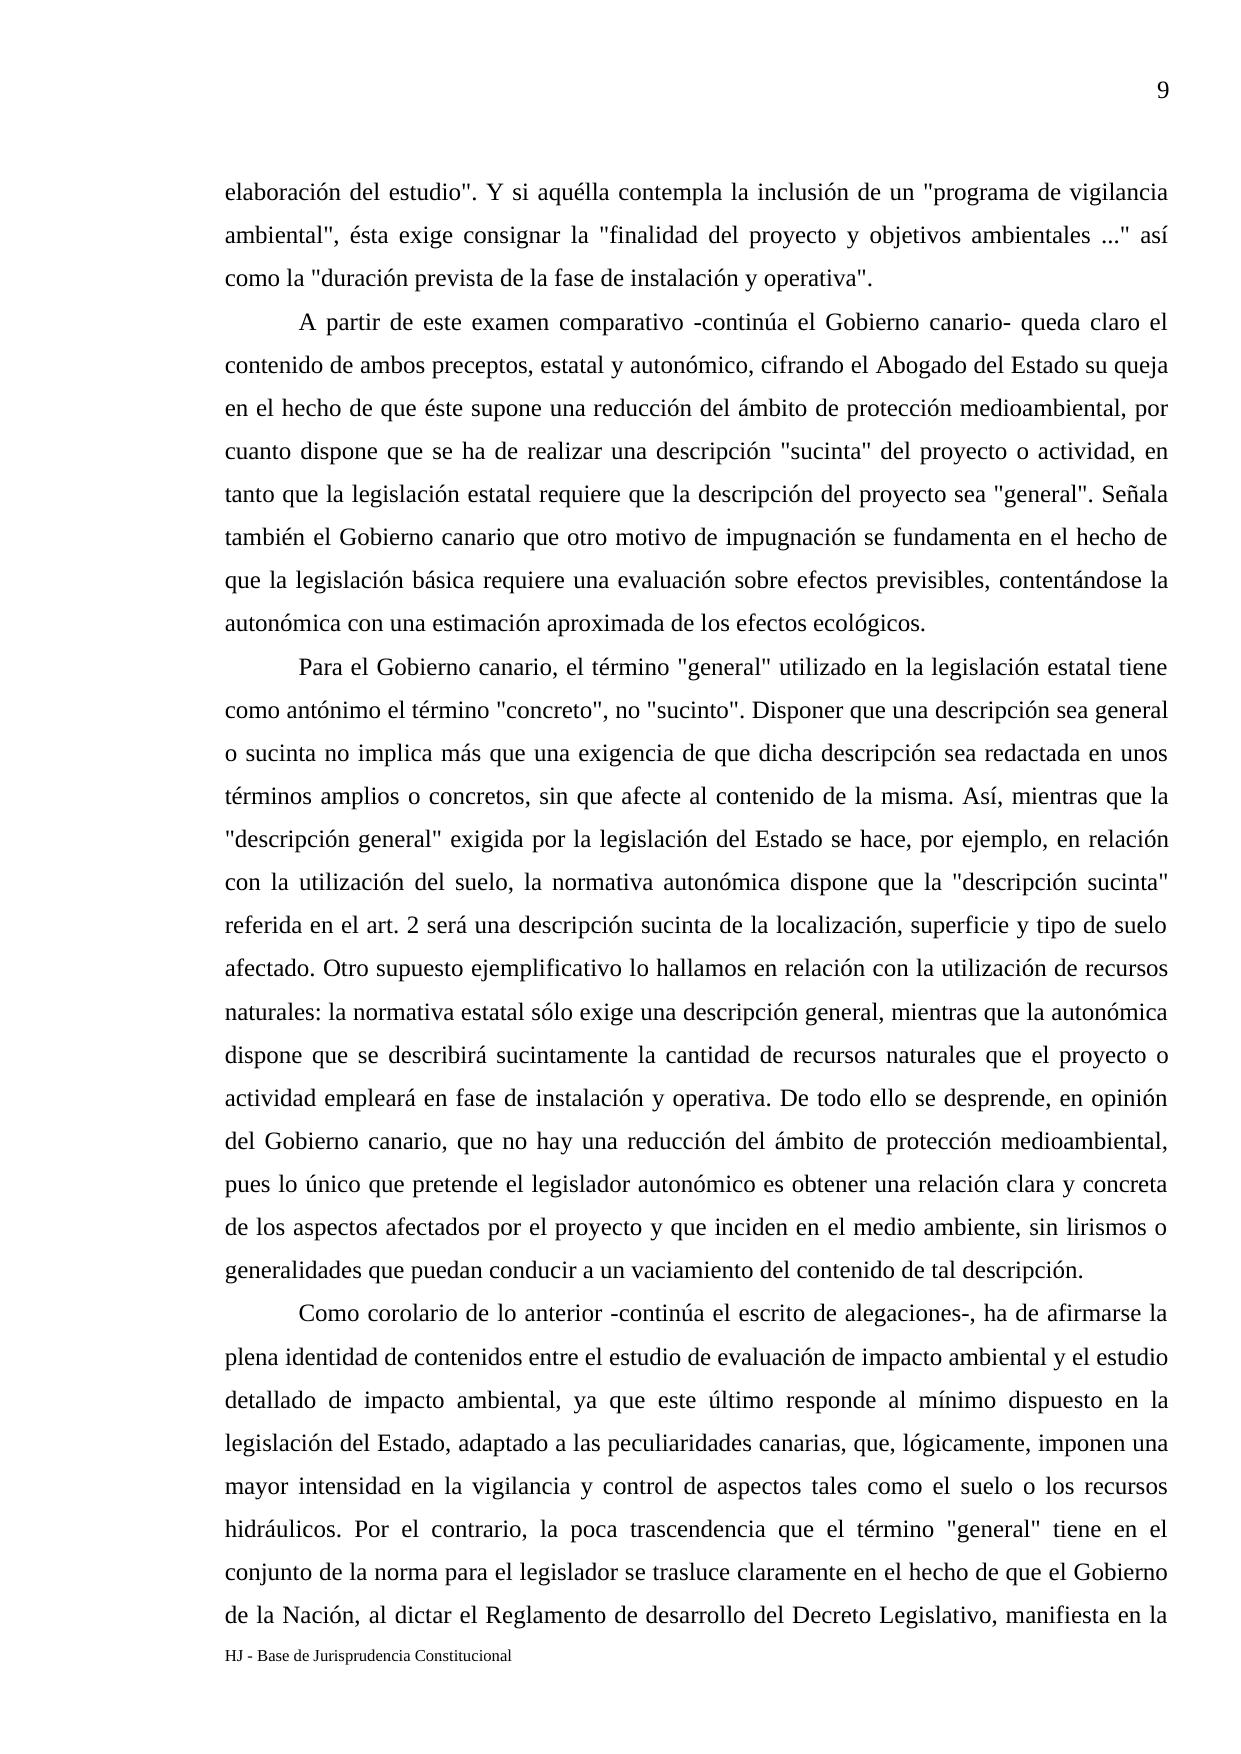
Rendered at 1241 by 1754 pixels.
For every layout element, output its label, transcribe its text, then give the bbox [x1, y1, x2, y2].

text A partir de este examen comparativo -continúa el Gobierno canario- queda claro el contenido de ambos preceptos, estatal y autonómico, cifrando el Abogado del Estado su queja en el hecho de que éste supone una reducción del ámbito de protección medioambiental, por cuanto dispone que se ha de realizar una descripción "sucinta" del proyecto o actividad, en tanto que la legislación estatal requiere que la descripción del proyecto sea "general". Señala también el Gobierno canario que otro motivo de impugnación se fundamenta en el hecho de que la legislación básica requiere una evaluación sobre efectos previsibles, contentándose la autonómica con una estimación aproximada de los efectos ecológicos. [224, 307, 1169, 637]
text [224, 177, 1169, 292]
text Para el Gobierno canario, el término "general" utilizado en la legislación estatal tiene como antónimo el término "concreto", no "sucinto". Disponer que una descripción sea general o sucinta no implica más que una exigencia de que dicha descripción sea redactada en unos términos amplios o concretos, sin que afecte al contenido de la misma. Así, mientras que la "descripción general" exigida por la legislación del Estado se hace, por ejemplo, en relación con la utilización del suelo, la normativa autonómica dispone que la "descripción sucinta" referida en el art. 2 será una descripción sucinta de la localización, superficie y tipo de suelo afectado. Otro supuesto ejemplificativo lo hallamos en relación con la utilización de recursos naturales: la normativa estatal sólo exige una descripción general, mientras que la autonómica dispone que se describirá sucintamente la cantidad de recursos naturales que el proyecto o actividad empleará en fase de instalación y operativa. De todo ello se desprende, en opinión del Gobierno canario, que no hay una reducción del ámbito de protección medioambiental, pues lo único que pretende el legislador autonómico es obtener una relación clara y concreta de los aspectos afectados por el proyecto y que inciden en el medio ambiente, sin lirismos o generalidades que puedan conducir a un vaciamiento del contenido de tal descripción. [224, 652, 1169, 1284]
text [224, 1298, 1169, 1629]
